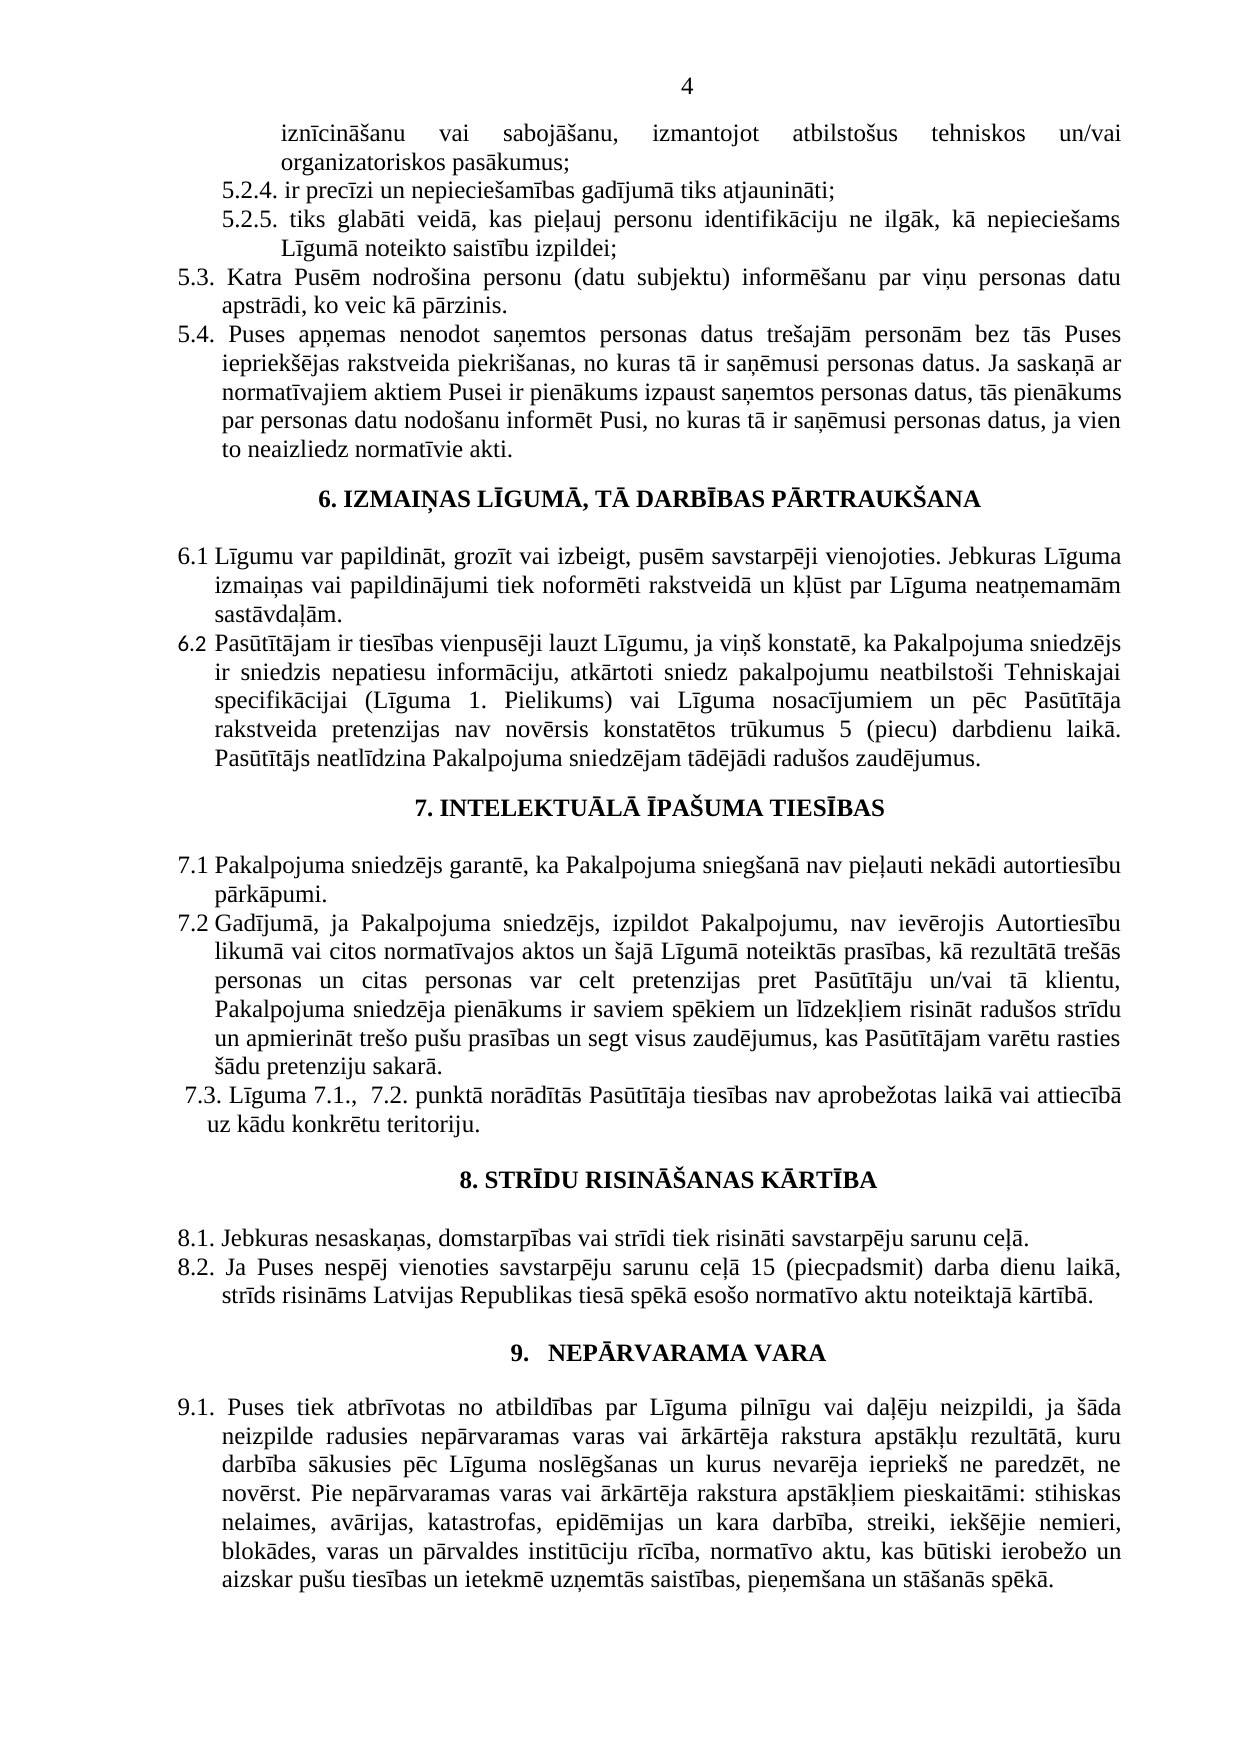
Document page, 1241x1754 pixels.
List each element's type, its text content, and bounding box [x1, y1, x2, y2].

list 7.3. Līguma 7.1., 7.2. punktā norādītās Pasūtītāja tiesības nav aprobežotas laikā vai attiecībā uz kādu konkrētu teritoriju. [184, 1080, 1122, 1138]
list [222, 118, 1122, 176]
text 8.2. Ja Puses nespēj vienoties savstarpēju sarunu ceļā 15 (piecpadsmit) darba dienu laikā, strīds risināms Latvijas Republikas tiesā spēkā esošo normatīvo aktu noteiktajā kārtībā. [177, 1252, 1122, 1309]
text 8.1. Jebkuras nesaskaņas, domstarpības vai strīdi tiek risināti savstarpēju sarunu ceļā. [177, 1223, 1122, 1252]
list NEPĀRVARAMA VARA [215, 1338, 1122, 1367]
text 6. IZMAIŅAS LĪGUMĀ, TĀ DARBĪBAS PĀRTRAUKŠANA [177, 484, 1122, 513]
list 8. STRĪDU RISINĀŠANAS KĀRTĪBA [215, 1166, 1122, 1194]
list 5.4. Puses apņemas nenodot saņemtos personas datus trešajām personām bez tās Puses iepriekšējas rakstveida piekrišanas, no kuras tā ir saņēmusi personas datus. Ja saskaņā ar normatīvajiem aktiem Pusei ir pienākums izpaust saņemtos personas datus, tās pienākums par personas datu nodošanu informēt Pusi, no kuras tā ir saņēmusi personas datus, ja vien to neaizliedz normatīvie akti. [177, 319, 1122, 463]
list Gadījumā, ja Pakalpojuma sniedzējs, izpildot Pakalpojumu, nav ievērojis Autortiesību likumā vai citos normatīvajos aktos un šajā Līgumā noteiktās prasības, kā rezultātā trešās personas un citas personas var celt pretenzijas pret Pasūtītāju un/vai tā klientu, Pakalpojuma sniedzēja pienākums ir saviem spēkiem un līdzekļiem risināt radušos strīdu un apmierināt trešo pušu prasības un segt visus zaudējumus, kas Pasūtītājam varētu rasties šādu pretenziju sakarā. [177, 908, 1122, 1080]
list Pasūtītājam ir tiesības vienpusēji lauzt Līgumu, ja viņš konstatē, ka Pakalpojuma sniedzējs ir sniedzis nepatiesu informāciju, atkārtoti sniedz pakalpojumu neatbilstoši Tehniskajai specifikācijai (Līguma 1. Pielikums) vai Līguma nosacījumiem un pēc Pasūtītāja rakstveida pretenzijas nav novērsis konstatētos trūkumus 5 (piecu) darbdienu laikā. Pasūtītājs neatlīdzina Pakalpojuma sniedzējam tādējādi radušos zaudējumus. [177, 628, 1122, 772]
list Pakalpojuma sniedzējs garantē, ka Pakalpojuma sniegšanā nav pieļauti nekādi autortiesību pārkāpumi. [177, 850, 1122, 908]
list 5.3. Katra Pusēm nodrošina personu (datu subjektu) informēšanu par viņu personas datu apstrādi, ko veic kā pārzinis. [177, 262, 1122, 319]
text 9.1. Puses tiek atbrīvotas no atbildības par Līguma pilnīgu vai daļēju neizpildi, ja šāda neizpilde radusies nepārvaramas varas vai ārkārtēja rakstura apstākļu rezultātā, kuru darbība sākusies pēc Līguma noslēgšanas un kurus nevarēja iepriekš ne paredzēt, ne novērst. Pie nepārvaramas varas vai ārkārtēja rakstura apstākļiem pieskaitāmi: stihiskas nelaimes, avārijas, katastrofas, epidēmijas un kara darbība, streiki, iekšējie nemieri, blokādes, varas un pārvaldes institūciju rīcība, normatīvo aktu, kas būtiski ierobežo un aizskar pušu tiesības un ietekmē uzņemtās saistības, pieņemšana un stāšanās spēkā. [177, 1392, 1122, 1593]
text 7. INTELEKTUĀLĀ ĪPAŠUMA TIESĪBAS [177, 793, 1122, 821]
list 5.2.5. tiks glabāti veidā, kas pieļauj personu identifikāciju ne ilgāk, kā nepieciešams Līgumā noteikto saistību izpildei; [222, 204, 1122, 262]
list 5.2.4. ir precīzi un nepieciešamības gadījumā tiks atjaunināti; [222, 176, 1122, 204]
list Līgumu var papildināt, grozīt vai izbeigt, pusēm savstarpēji vienojoties. Jebkuras Līguma izmaiņas vai papildinājumi tiek noformēti rakstveidā un kļūst par Līguma neatņemamām sastāvdaļām. [177, 541, 1122, 628]
